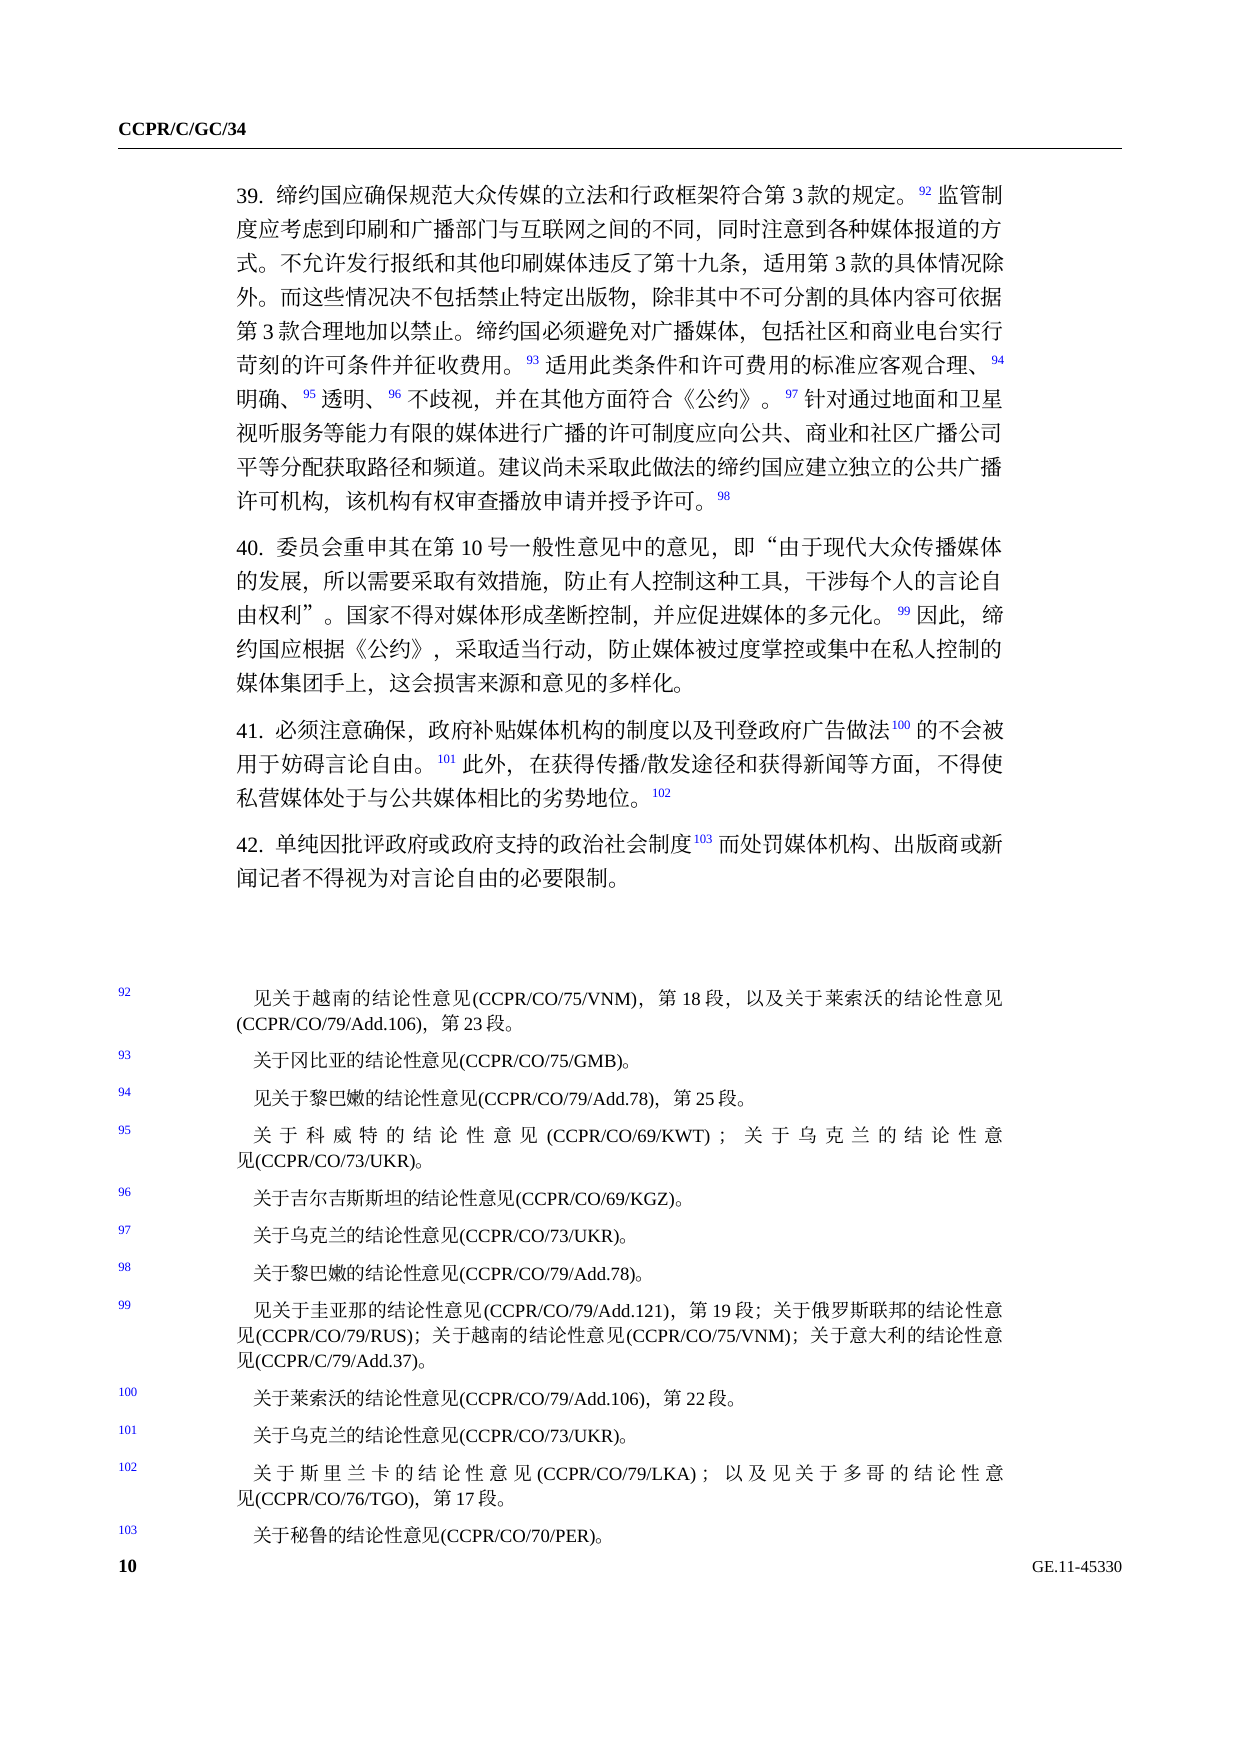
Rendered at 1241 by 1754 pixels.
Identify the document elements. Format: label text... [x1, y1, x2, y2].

text 41. 必须注意确保，政府补贴媒体机构的制度以及刊登政府广告做法 的不会被用于妨碍言论自由。 此外，在获得传播/散发途径和获得新闻等方面，不得使私营媒体处于与公共媒体相比的劣势地位。 [236, 712, 1004, 813]
text 42. 单纯因批评政府或政府支持的政治社会制度 而处罚媒体机构、出版商或新闻记者不得视为对言论自由的必要限制。 [236, 826, 1004, 894]
text 39. 缔约国应确保规范大众传媒的立法和行政框架符合第3款的规定。 监管制度应考虑到印刷和广播部门与互联网之间的不同，同时注意到各种媒体报道的方式。不允许发行报纸和其他印刷媒体违反了第十九条，适用第3款的具体情况除外。而这些情况决不包括禁止特定出版物，除非其中不可分割的具体内容可依据第3款合理地加以禁止。缔约国必须避免对广播媒体，包括社区和商业电台实行苛刻的许可条件并征收费用。 适用此类条件和许可费用的标准应客观合理、 明确、 透明、 不歧视，并在其他方面符合《公约》。 针对通过地面和卫星视听服务等能力有限的媒体进行广播的许可制度应向公共、商业和社区广播公司平等分配获取路径和频道。建议尚未采取此做法的缔约国应建立独立的公共广播许可机构，该机构有权审查播放申请并授予许可。 [236, 177, 1004, 517]
text 40. 委员会重申其在第10号一般性意见中的意见，即“由于现代大众传播媒体的发展，所以需要采取有效措施，防止有人控制这种工具，干涉每个人的言论自由权利”。国家不得对媒体形成垄断控制，并应促进媒体的多元化。 因此，缔约国应根据《公约》，采取适当行动，防止媒体被过度掌控或集中在私人控制的媒体集团手上，这会损害来源和意见的多样化。 [236, 529, 1004, 699]
